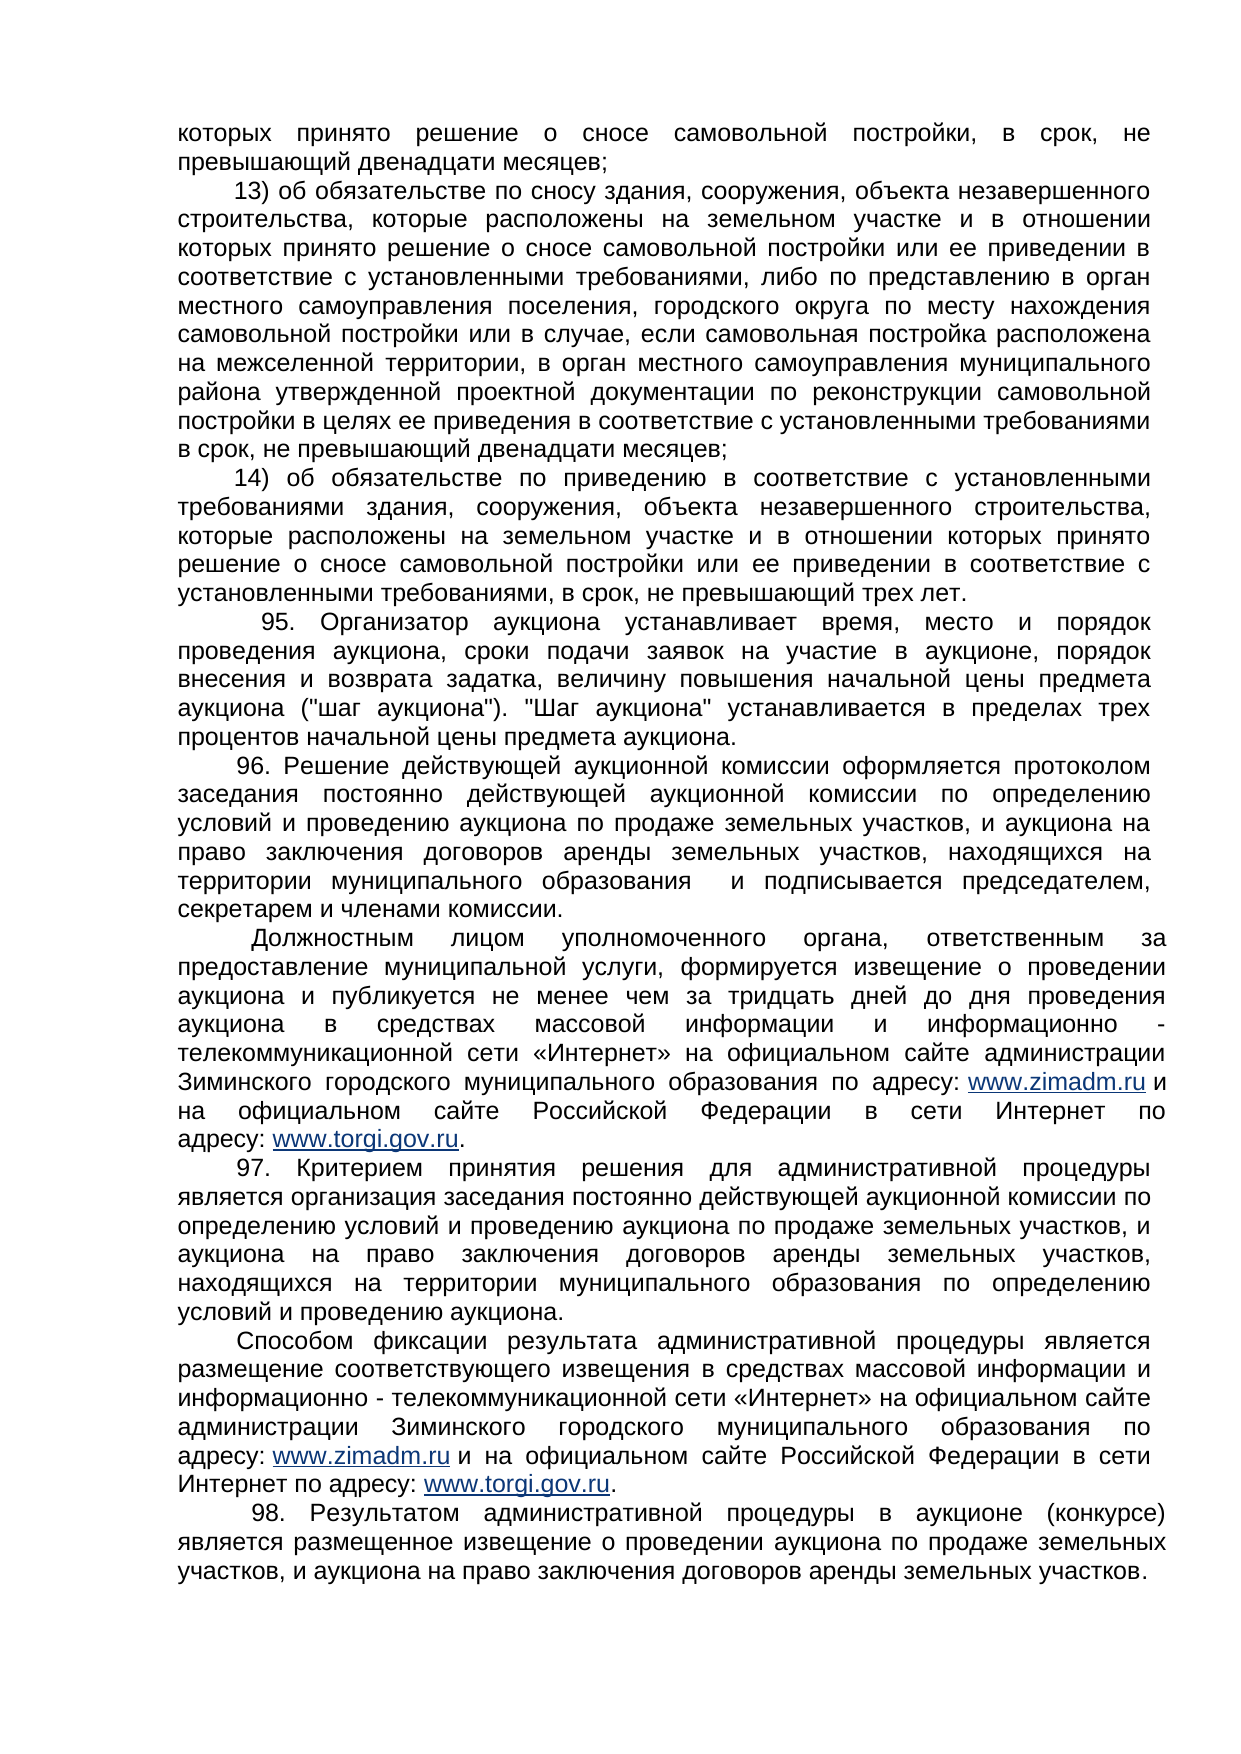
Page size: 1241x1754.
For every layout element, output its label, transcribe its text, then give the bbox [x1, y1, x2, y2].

text 95. Организатор аукциона устанавливает время, место и порядок проведения аукциона, сроки подачи заявок на участие в аукционе, порядок внесения и возврата задатка, величину повышения начальной цены предмета аукциона ("шаг аукциона"). "Шаг аукциона" устанавливается в пределах трех процентов начальной цены предмета аукциона. [177, 607, 1152, 751]
text 97. Критерием принятия решения для административной процедуры является организация заседания постоянно действующей аукционной комиссии по определению условий и проведению аукциона по продаже земельных участков, и аукциона на право заключения договоров аренды земельных участков, находящихся на территории муниципального образования по определению условий и проведению аукциона. [177, 1153, 1152, 1326]
text 14) об обязательстве по приведению в соответствие с установленными требованиями здания, сооружения, объекта незавершенного строительства, которые расположены на земельном участке и в отношении которых принято решение о сносе самовольной постройки или ее приведении в соответствие с установленными требованиями, в срок, не превышающий трех лет. [177, 463, 1152, 607]
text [177, 118, 1152, 176]
text Должностным лицом уполномоченного органа, ответственным за предоставление муниципальной услуги, формируется извещение о проведении аукциона и публикуется не менее чем за тридцать дней до дня проведения аукциона в средствах массовой информации и информационно - телекоммуникационной сети «Интернет» на официальном сайте администрации Зиминского городского муниципального образования по адресу: www.zimadm.ru и на официальном сайте Российской Федерации в сети Интернет по адресу: www.torgi.gov.ru. [177, 923, 1167, 1153]
text Способом фиксации результата административной процедуры является размещение соответствующего извещения в средствах массовой информации и информационно - телекоммуникационной сети «Интернет» на официальном сайте администрации Зиминского городского муниципального образования по адресу: www.zimadm.ru и на официальном сайте Российской Федерации в сети Интернет по адресу: www.torgi.gov.ru. [177, 1326, 1152, 1498]
text 13) об обязательстве по сносу здания, сооружения, объекта незавершенного строительства, которые расположены на земельном участке и в отношении которых принято решение о сносе самовольной постройки или ее приведении в соответствие с установленными требованиями, либо по представлению в орган местного самоуправления поселения, городского округа по месту нахождения самовольной постройки или в случае, если самовольная постройка расположена на межселенной территории, в орган местного самоуправления муниципального района утвержденной проектной документации по реконструкции самовольной постройки в целях ее приведения в соответствие с установленными требованиями в срок, не превышающий двенадцати месяцев; [177, 176, 1152, 463]
text 96. Решение действующей аукционной комиссии оформляется протоколом заседания постоянно действующей аукционной комиссии по определению условий и проведению аукциона по продаже земельных участков, и аукциона на право заключения договоров аренды земельных участков, находящихся на территории муниципального образования и подписывается председателем, секретарем и членами комиссии. [177, 751, 1152, 923]
text 98. Результатом административной процедуры в аукционе (конкурсе) является размещенное извещение о проведении аукциона по продаже земельных участков, и аукциона на право заключения договоров аренды земельных участков. [177, 1498, 1167, 1584]
